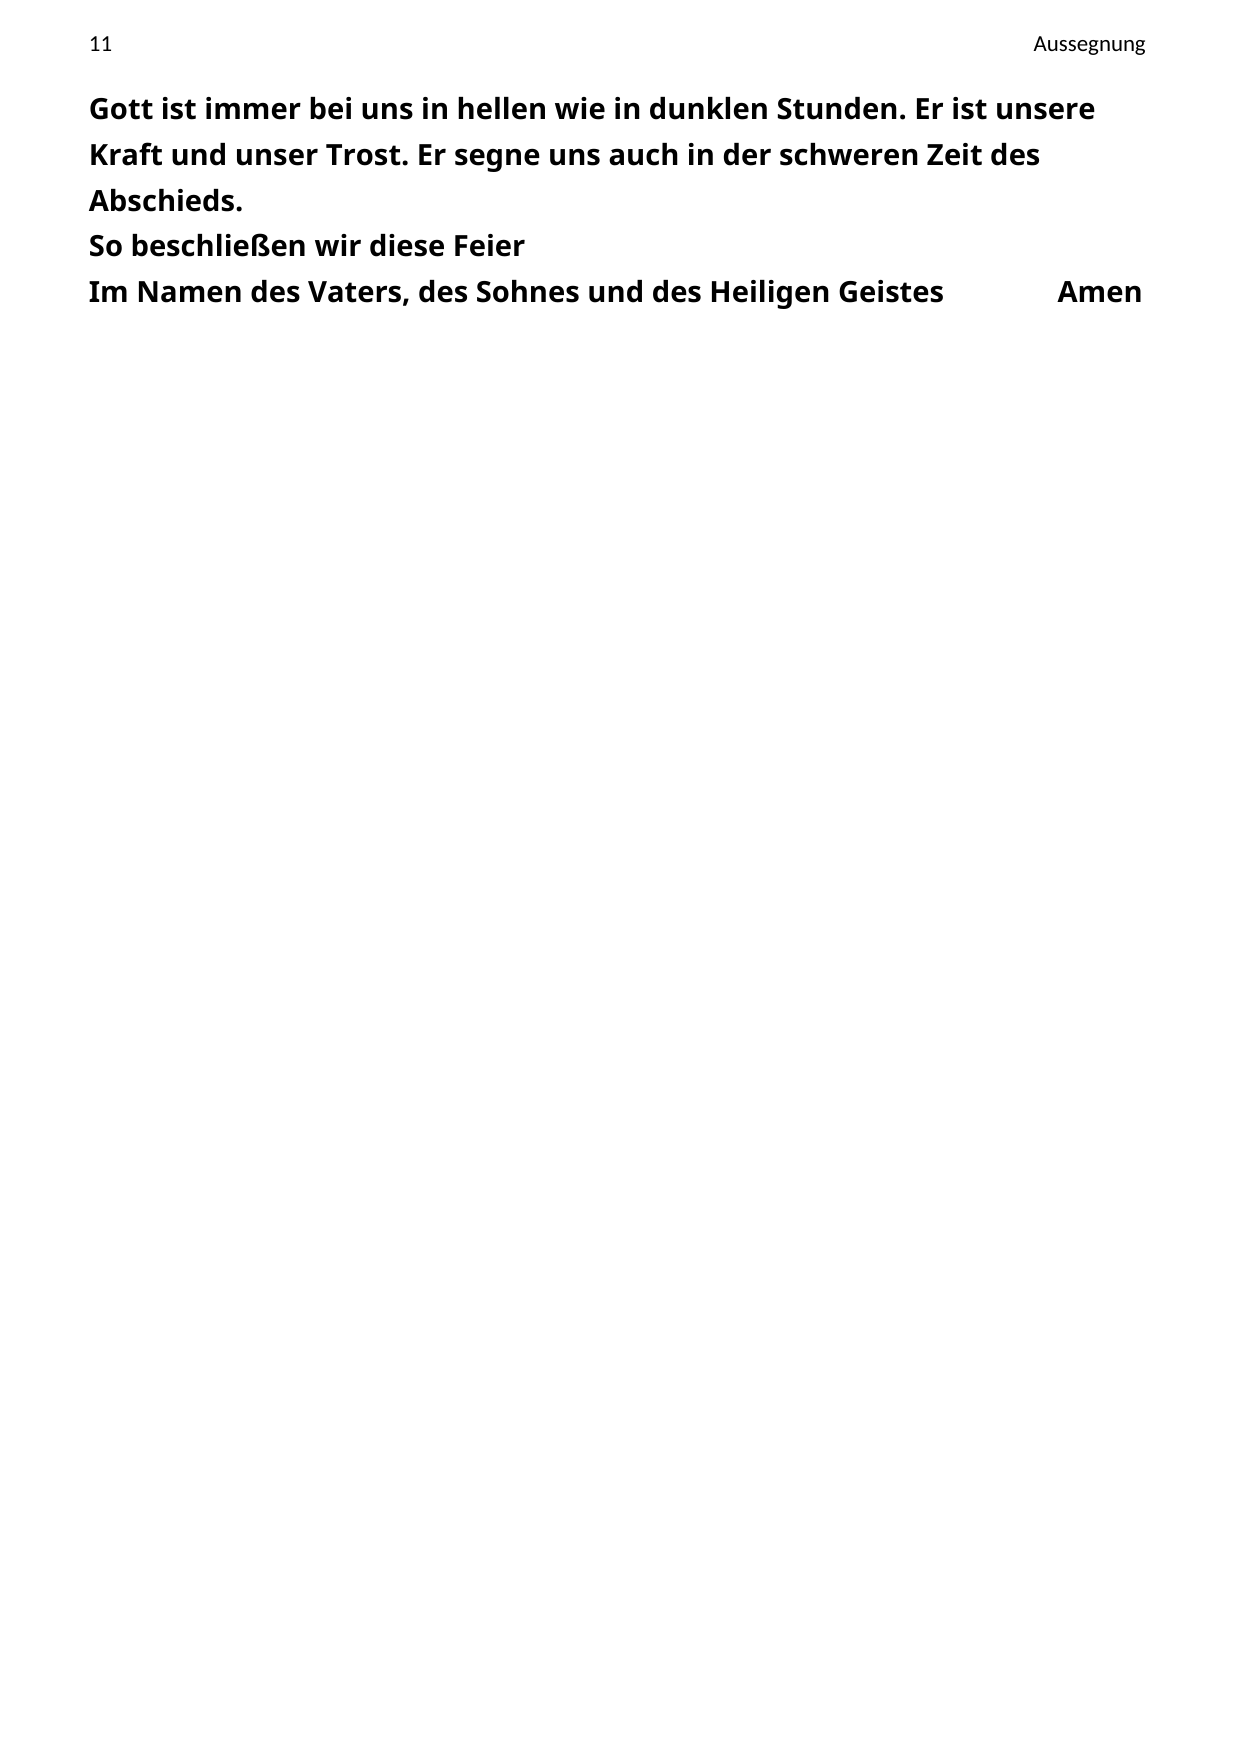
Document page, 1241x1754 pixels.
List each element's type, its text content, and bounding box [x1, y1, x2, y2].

text Im Namen des Vaters, des Sohnes und des Heiligen Geistes Amen [89, 271, 1152, 311]
text So beschließen wir diese Feier [89, 226, 1152, 265]
text Gott ist immer bei uns in hellen wie in dunklen Stunden. Er ist unsere Kraft und unser Trost. Er segne uns auch in der schweren Zeit des Abschieds. [89, 89, 1152, 219]
